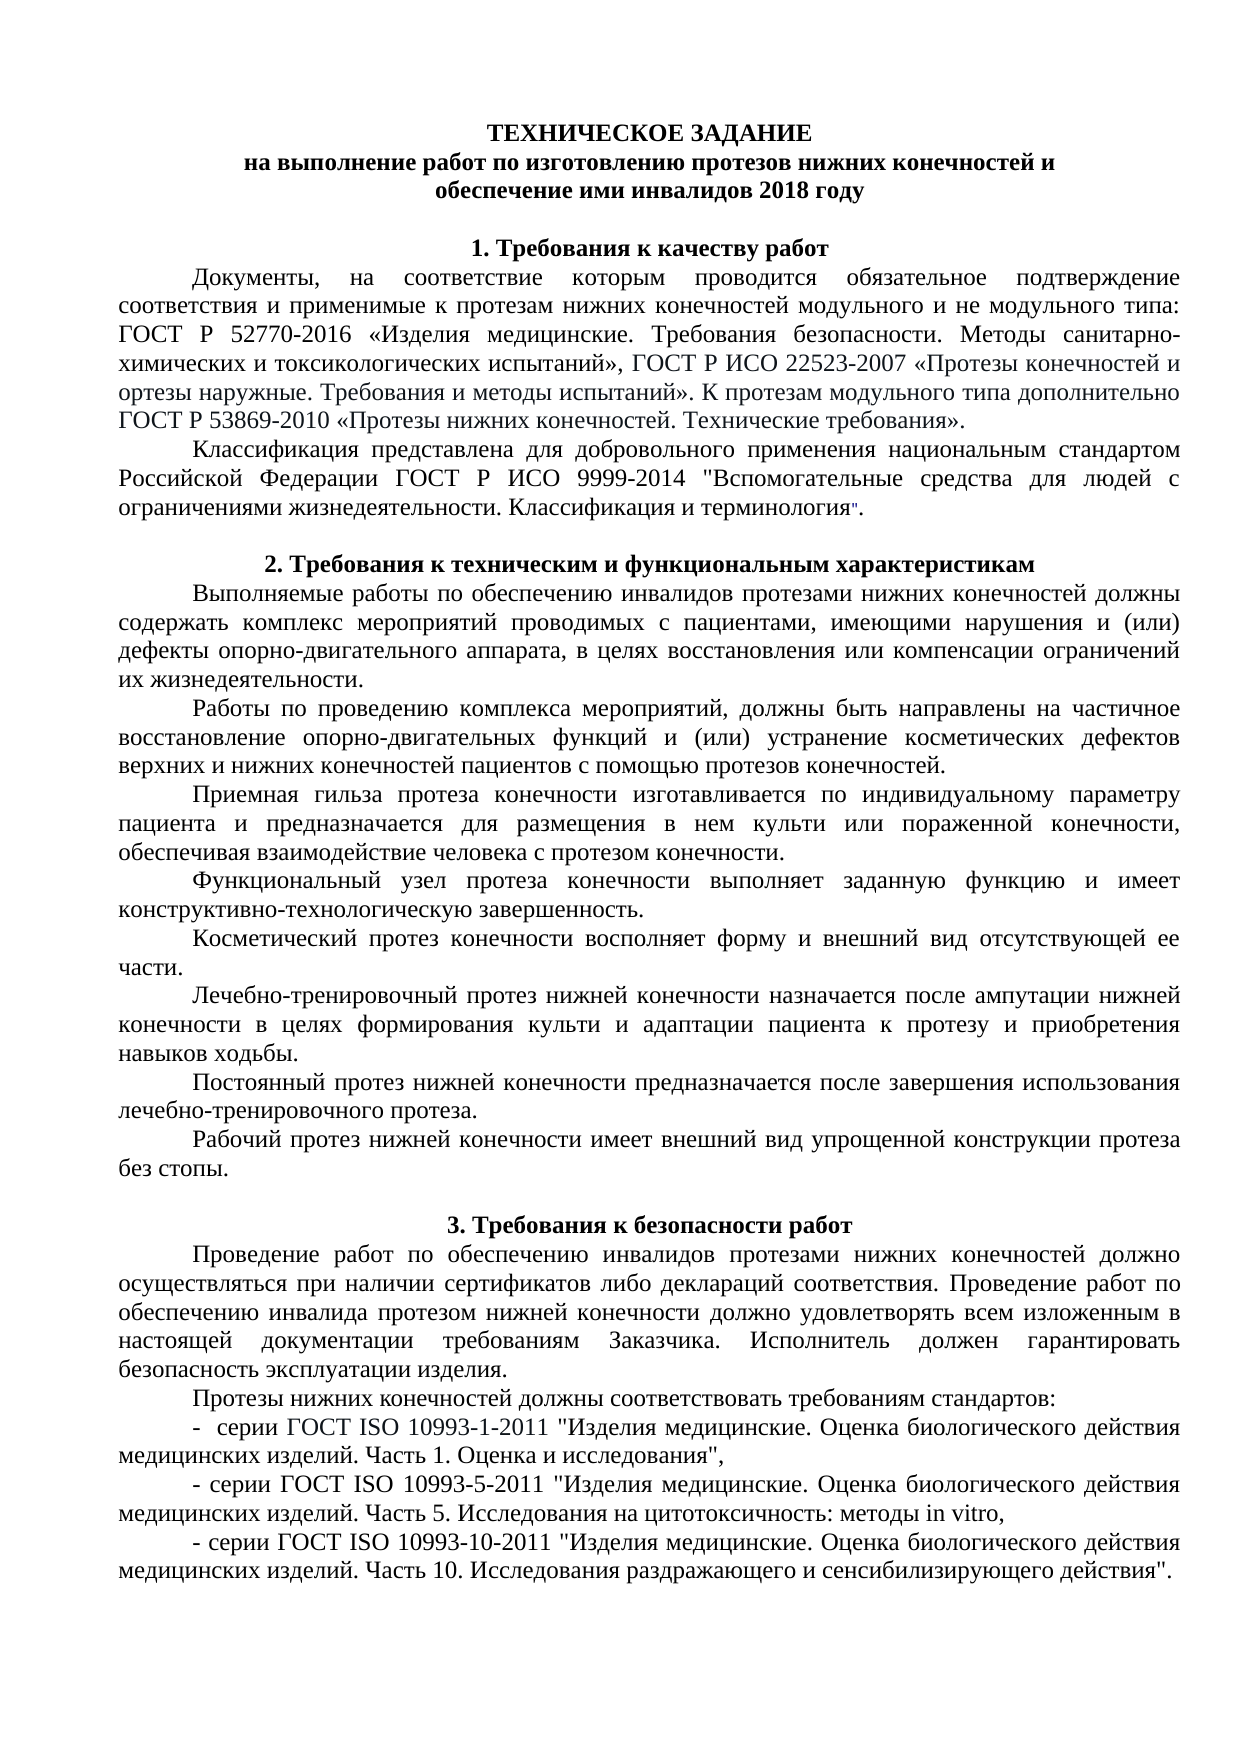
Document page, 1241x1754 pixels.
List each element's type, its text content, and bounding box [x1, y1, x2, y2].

text - серии ГОСТ ISO 10993-5-2011 "Изделия медицинские. Оценка биологического действия медицинских изделий. Часть 5. Исследования на цитотоксичность: методы in vitro, [118, 1469, 1181, 1527]
text Рабочий протез нижней конечности имеет внешний вид упрощенной конструкции протеза без стопы. [118, 1124, 1181, 1182]
text Функциональный узел протеза конечности выполняет заданную функцию и имеет конструктивно-технологическую завершенность. [118, 866, 1181, 923]
text Лечебно-тренировочный протез нижней конечности назначается после ампутации нижней конечности в целях формирования культи и адаптации пациента к протезу и приобретения навыков ходьбы. [118, 981, 1181, 1067]
text ТЕХНИЧЕСКОЕ ЗАДАНИЕ [118, 118, 1181, 147]
text обеспечение ими инвалидов 2018 году [118, 176, 1181, 204]
text Классификация представлена для добровольного применения национальным стандартом Российской Федерации ГОСТ Р ИСО 9999-2014 "Вспомогательные средства для людей с ограничениями жизнедеятельности. Классификация и терминология". [118, 434, 1181, 521]
text Приемная гильза протеза конечности изготавливается по индивидуальному параметру пациента и предназначается для размещения в нем культи или пораженной конечности, обеспечивая взаимодействие человека с протезом конечности. [118, 779, 1181, 866]
text 3. Требования к безопасности работ [118, 1211, 1181, 1239]
text Постоянный протез нижней конечности предназначается после завершения использования лечебно-тренировочного протеза. [118, 1067, 1181, 1124]
text Косметический протез конечности восполняет форму и внешний вид отсутствующей ее части. [118, 923, 1181, 981]
text - серии ГОСТ ISO 10993-10-2011 "Изделия медицинские. Оценка биологического действия медицинских изделий. Часть 10. Исследования раздражающего и сенсибилизирующего действия". [118, 1527, 1181, 1584]
text - серии ГОСТ ISO 10993-1-2011 "Изделия медицинские. Оценка биологического действия медицинских изделий. Часть 1. Оценка и исследования", [118, 1412, 1181, 1469]
text Протезы нижних конечностей должны соответствовать требованиям стандартов: [118, 1383, 1181, 1412]
text Работы по проведению комплекса мероприятий, должны быть направлены на частичное восстановление опорно-двигательных функций и (или) устранение косметических дефектов верхних и нижних конечностей пациентов с помощью протезов конечностей. [118, 693, 1181, 779]
text Документы, на соответствие которым проводится обязательное подтверждение соответствия и применимые к протезам нижних конечностей модульного и не модульного типа: ГОСТ Р 52770-2016 «Изделия медицинские. Требования безопасности. Методы санитарно-химических и токсикологических испытаний», ГОСТ Р ИСО 22523-2007 «Протезы конечностей и ортезы наружные. Требования и методы испытаний». К протезам модульного типа дополнительно ГОСТ Р 53869-2010 «Протезы нижних конечностей. Технические требования». [118, 262, 1181, 434]
text 2. Требования к техническим и функциональным характеристикам [118, 549, 1181, 578]
text 1. Требования к качеству работ [118, 233, 1181, 262]
text на выполнение работ по изготовлению протезов нижних конечностей и [118, 147, 1181, 176]
text Выполняемые работы по обеспечению инвалидов протезами нижних конечностей должны содержать комплекс мероприятий проводимых с пациентами, имеющими нарушения и (или) дефекты опорно-двигательного аппарата, в целях восстановления или компенсации ограничений их жизнедеятельности. [118, 578, 1181, 693]
text Проведение работ по обеспечению инвалидов протезами нижних конечностей должно осуществляться при наличии сертификатов либо деклараций соответствия. Проведение работ по обеспечению инвалида протезом нижней конечности должно удовлетворять всем изложенным в настоящей документации требованиям Заказчика. Исполнитель должен гарантировать безопасность эксплуатации изделия. [118, 1239, 1181, 1383]
